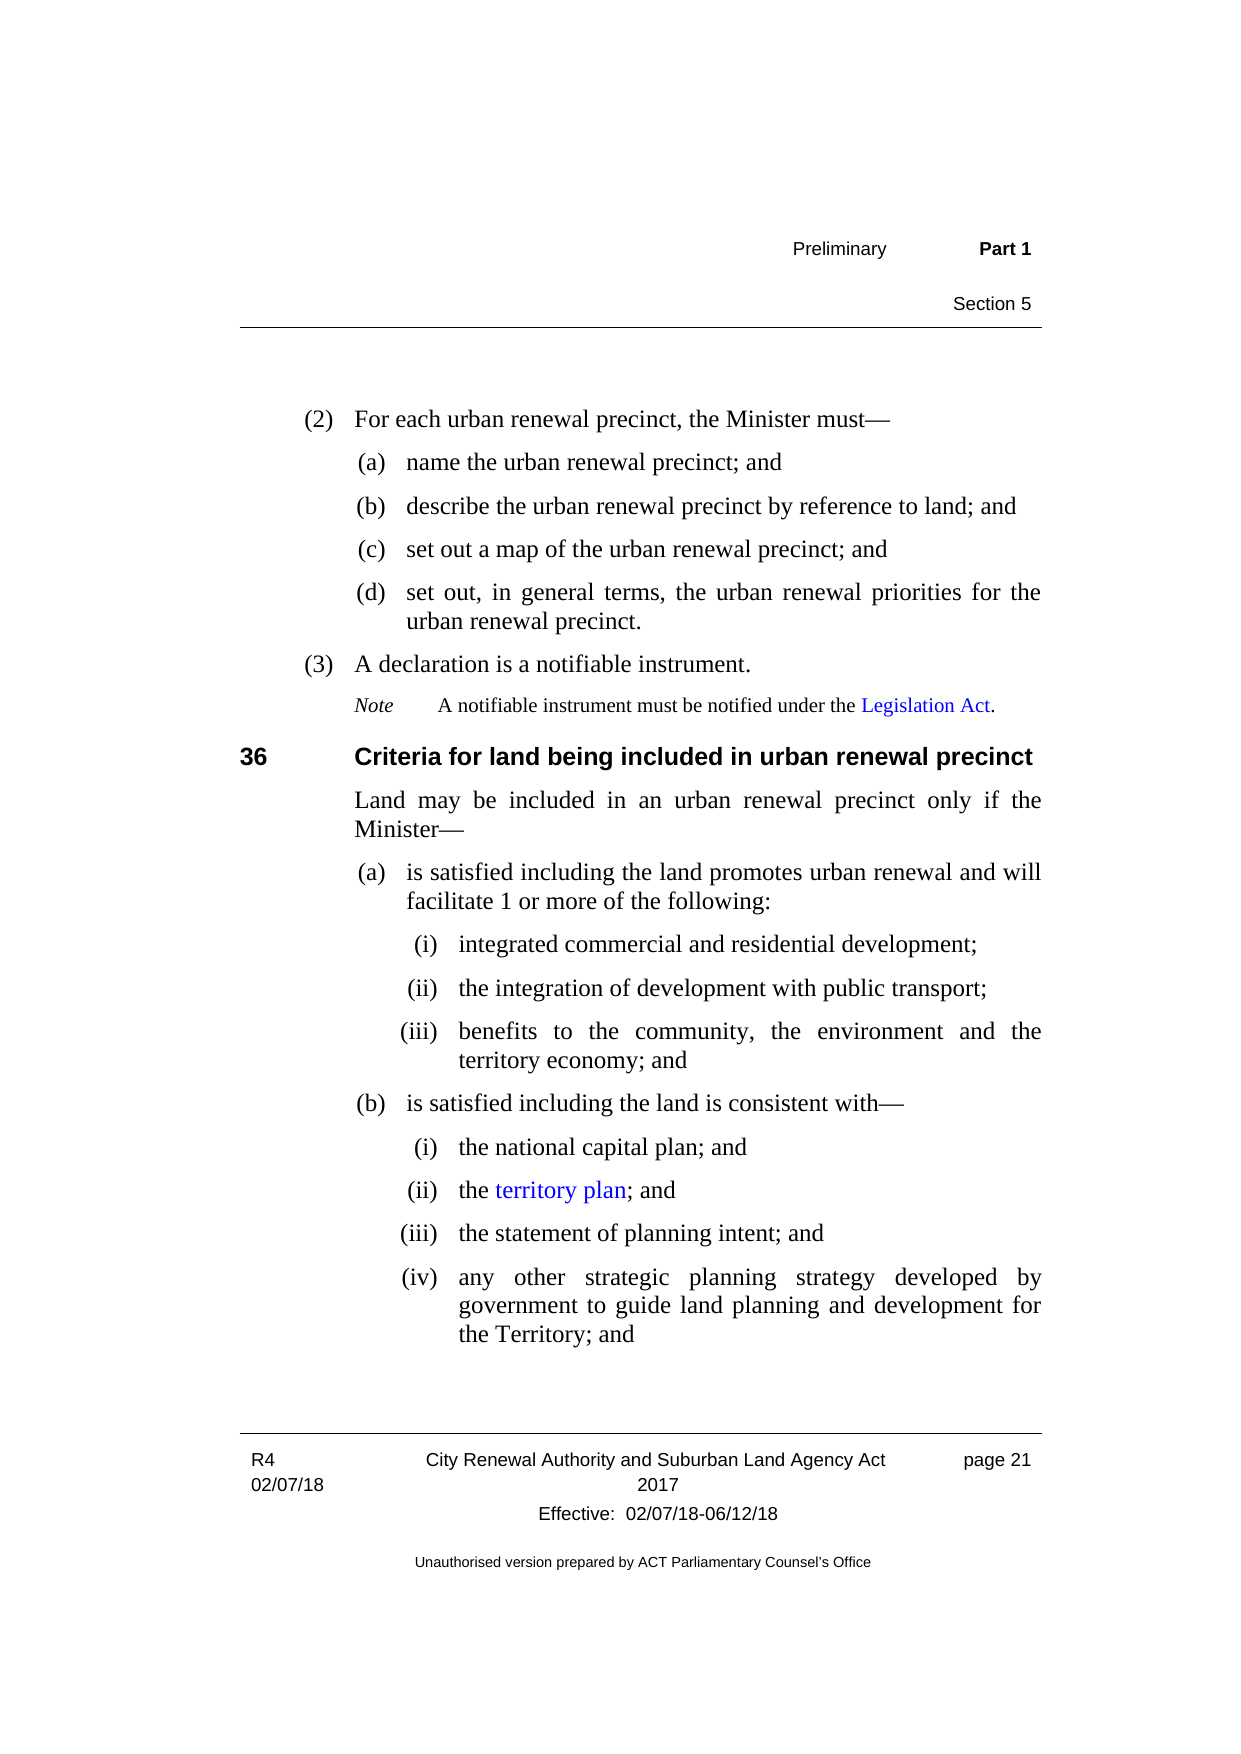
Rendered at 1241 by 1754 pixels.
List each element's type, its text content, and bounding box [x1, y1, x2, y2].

text (b) describe the urban renewal precinct by reference to land; and [239, 491, 1042, 519]
text Land may be included in an urban renewal precinct only if the Minister— [354, 785, 1042, 843]
text (2) For each urban renewal precinct, the Minister must— [239, 404, 1042, 433]
text (iii) the statement of planning intent; and [239, 1218, 1042, 1247]
text (d) set out, in general terms, the urban renewal priorities for the urban renewal precinct. [239, 577, 1042, 635]
text (iv) any other strategic planning strategy developed by government to guide land planning and development for the Territory; and [239, 1262, 1042, 1348]
text (ii) the territory plan; and [239, 1175, 1042, 1204]
text (3) A declaration is a notifiable instrument. [239, 649, 1042, 678]
text (i) integrated commercial and residential development; [239, 929, 1042, 958]
text (c) set out a map of the urban renewal precinct; and [239, 534, 1042, 563]
text (b) is satisfied including the land is consistent with— [239, 1088, 1042, 1117]
text (a) is satisfied including the land promotes urban renewal and will facilitate 1 or more of the following: [239, 857, 1042, 915]
text (ii) the integration of development with public transport; [239, 973, 1042, 1002]
text Note A notifiable instrument must be notified under the Legislation Act. [354, 693, 1042, 717]
text (a) name the urban renewal precinct; and [239, 447, 1042, 476]
text 36 Criteria for land being included in urban renewal precinct [239, 742, 1042, 771]
text (iii) benefits to the community, the environment and the territory economy; and [239, 1016, 1042, 1074]
text (i) the national capital plan; and [239, 1132, 1042, 1160]
